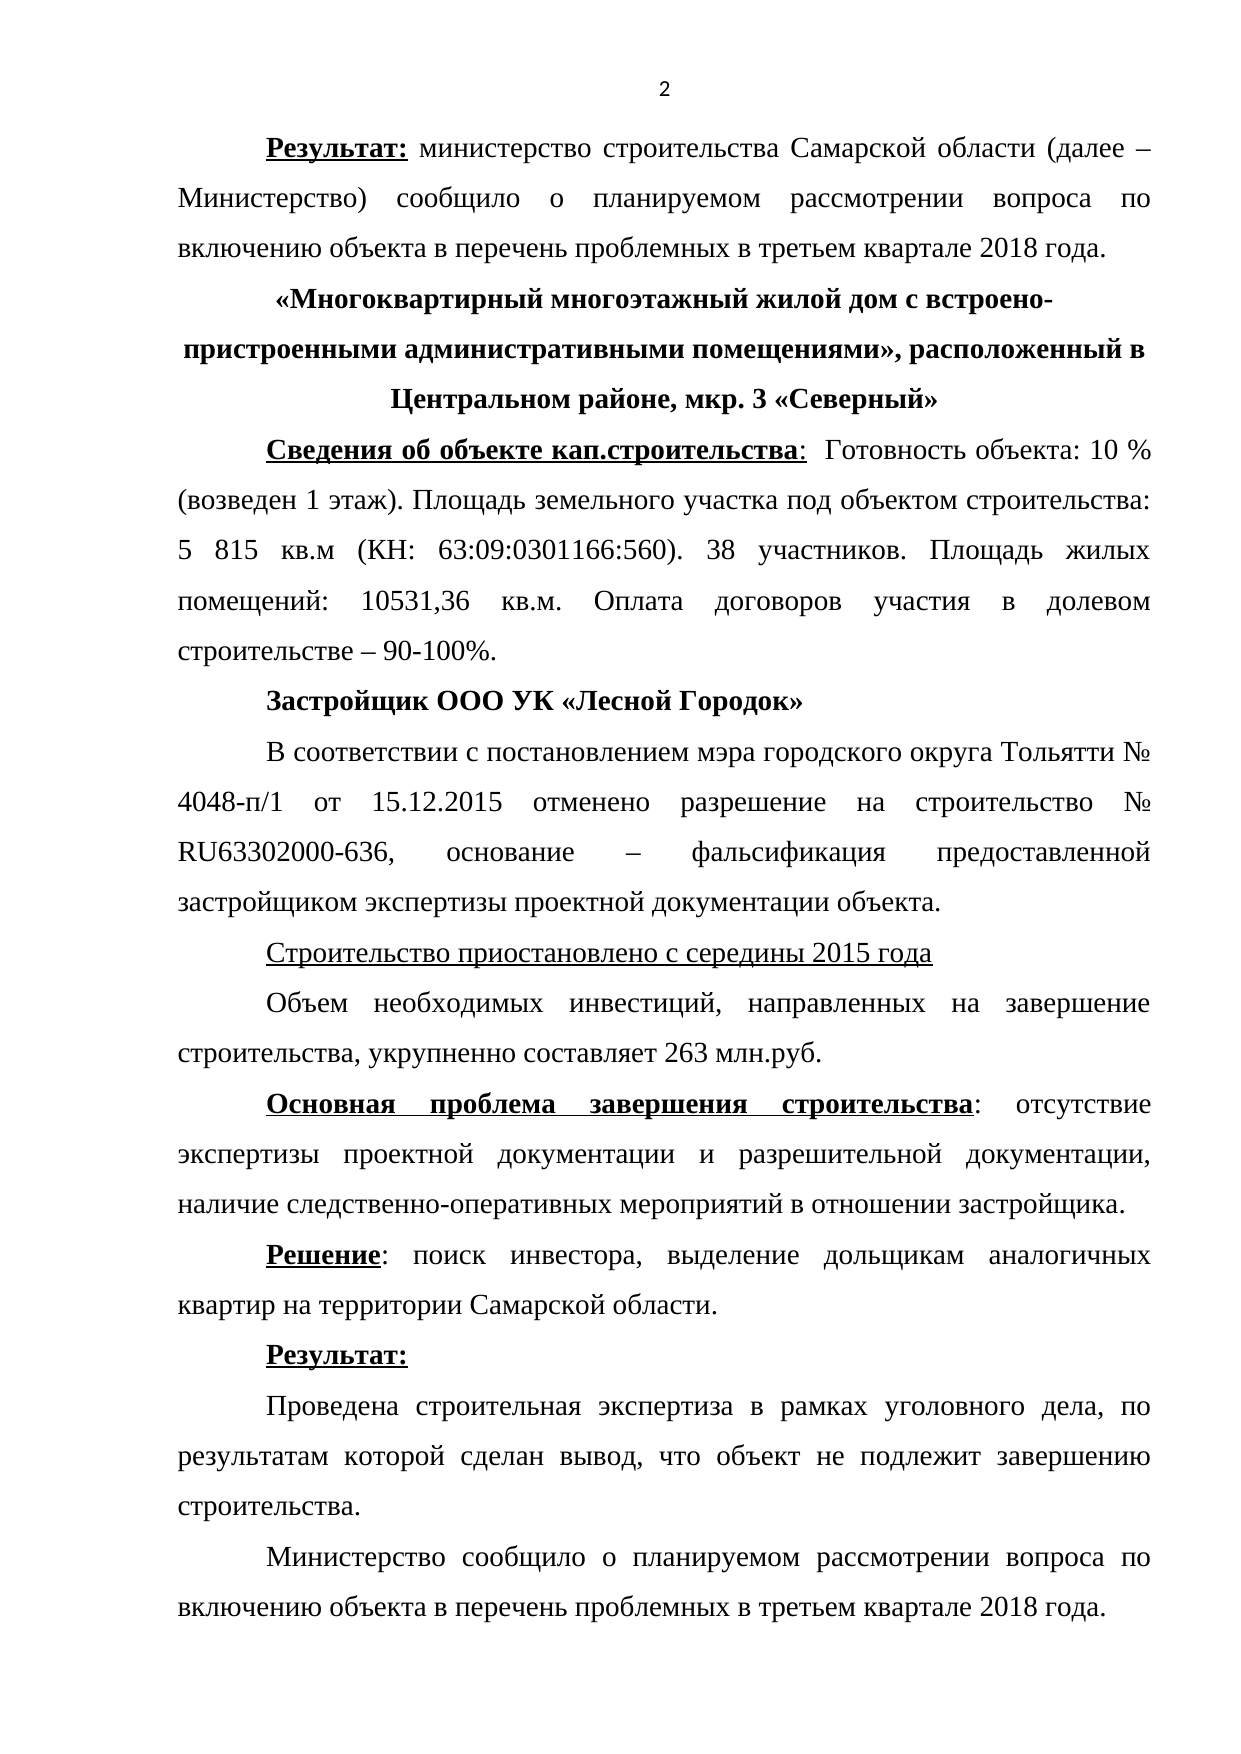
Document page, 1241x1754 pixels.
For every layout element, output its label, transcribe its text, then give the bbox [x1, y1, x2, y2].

text В соответствии с постановлением мэра городского округа Тольятти № 4048-п/1 от 15.12.2015 отменено разрешение на строительство № RU63302000-636, основание – фальсификация предоставленной застройщиком экспертизы проектной документации объекта. [177, 734, 1152, 918]
text Результат: министерство строительства Самарской области (далее – Министерство) сообщило о планируемом рассмотрении вопроса по включению объекта в перечень проблемных в третьем квартале 2018 года. [177, 130, 1152, 264]
text Проведена строительная экспертиза в рамках уголовного дела, по результатам которой сделан вывод, что объект не подлежит завершению строительства. [177, 1388, 1152, 1522]
text Застройщик ООО УК «Лесной Городок» [177, 683, 1152, 717]
text Результат: [177, 1337, 1152, 1371]
text Министерство сообщило о планируемом рассмотрении вопроса по включению объекта в перечень проблемных в третьем квартале 2018 года. [177, 1539, 1152, 1622]
text Решение: поиск инвестора, выделение дольщикам аналогичных квартир на территории Самарской области. [177, 1237, 1152, 1321]
text Основная проблема завершения строительства: отсутствие экспертизы проектной документации и разрешительной документации, наличие следственно-оперативных мероприятий в отношении застройщика. [177, 1086, 1152, 1220]
text Сведения об объекте кап.строительства: Готовность объекта: 10 % (возведен 1 этаж). Площадь земельного участка под объектом строительства: 5 815 кв.м (КН: 63:09:0301166:560). 38 участников. Площадь жилых помещений: 10531,36 кв.м. Оплата договоров участия в долевом строительстве – 90-100%. [177, 432, 1152, 667]
text Строительство приостановлено с середины 2015 года [177, 935, 1152, 968]
text Объем необходимых инвестиций, направленных на завершение строительства, укрупненно составляет 263 млн.руб. [177, 985, 1152, 1069]
text «Многоквартирный многоэтажный жилой дом с встроено-пристроенными административными помещениями», расположенный в Центральном районе, мкр. 3 «Северный» [177, 281, 1152, 415]
